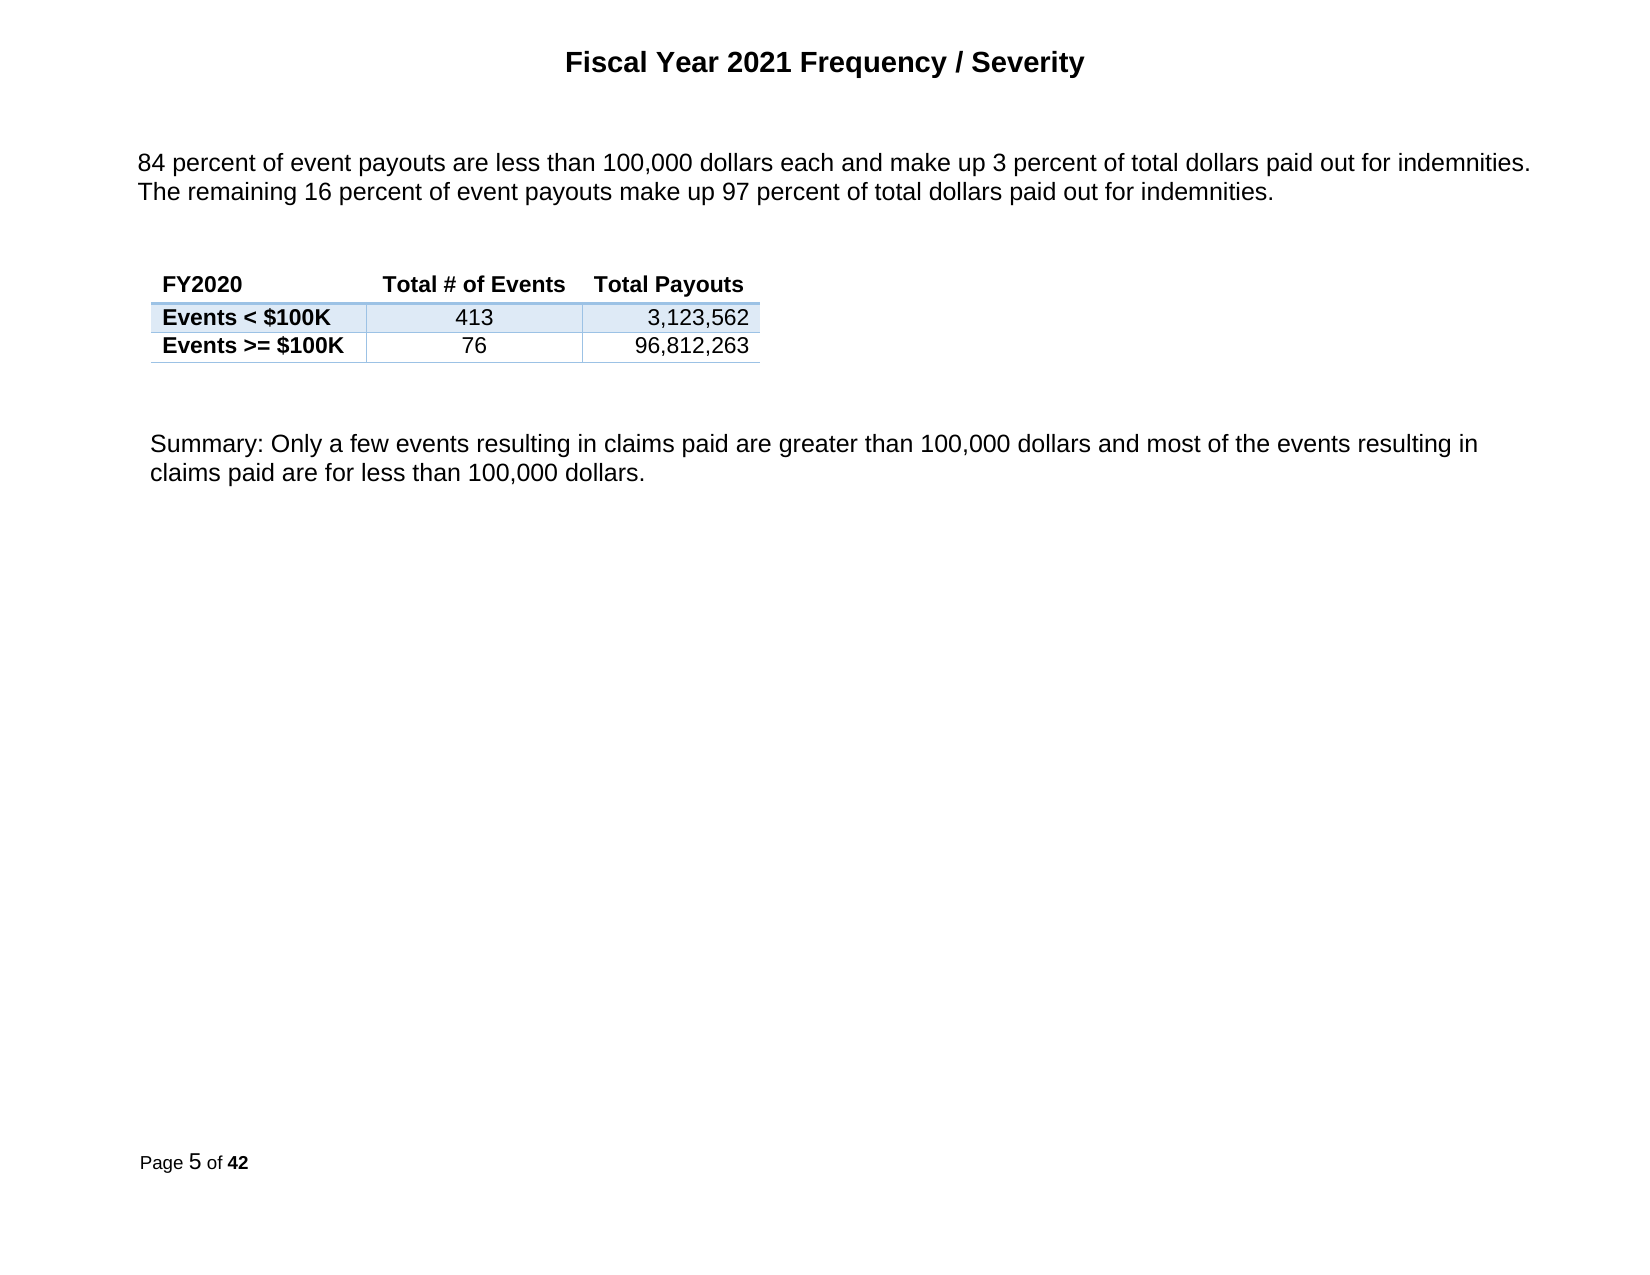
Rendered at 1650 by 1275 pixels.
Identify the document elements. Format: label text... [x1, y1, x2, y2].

table_header Total Payouts [582, 272, 760, 302]
subtitle Fiscal Year 2021 Frequency / Severity [316, 44, 1334, 78]
table_cell 76 [367, 333, 582, 362]
text 84 percent of event payouts are less than 100,000 dollars each and make up 3 percent of total dollars paid out for indemnities. The remaining 16 percent of event payouts make up 97 percent of total dollars paid out for indemnities. [137, 148, 1548, 206]
table_cell 96,812,263 [583, 333, 760, 362]
text Summary: Only a few events resulting in claims paid are greater than 100,000 dollars and most of the events resulting in claims paid are for less than 100,000 dollars. [150, 429, 1548, 487]
table_header FY2020 [151, 272, 366, 302]
table_cell 413 [367, 305, 582, 332]
table_header Total # of Events [366, 272, 582, 302]
table_cell 3,123,562 [583, 305, 760, 332]
table_cell Events >= $100K [151, 333, 366, 362]
table_cell Events < $100K [151, 305, 366, 332]
